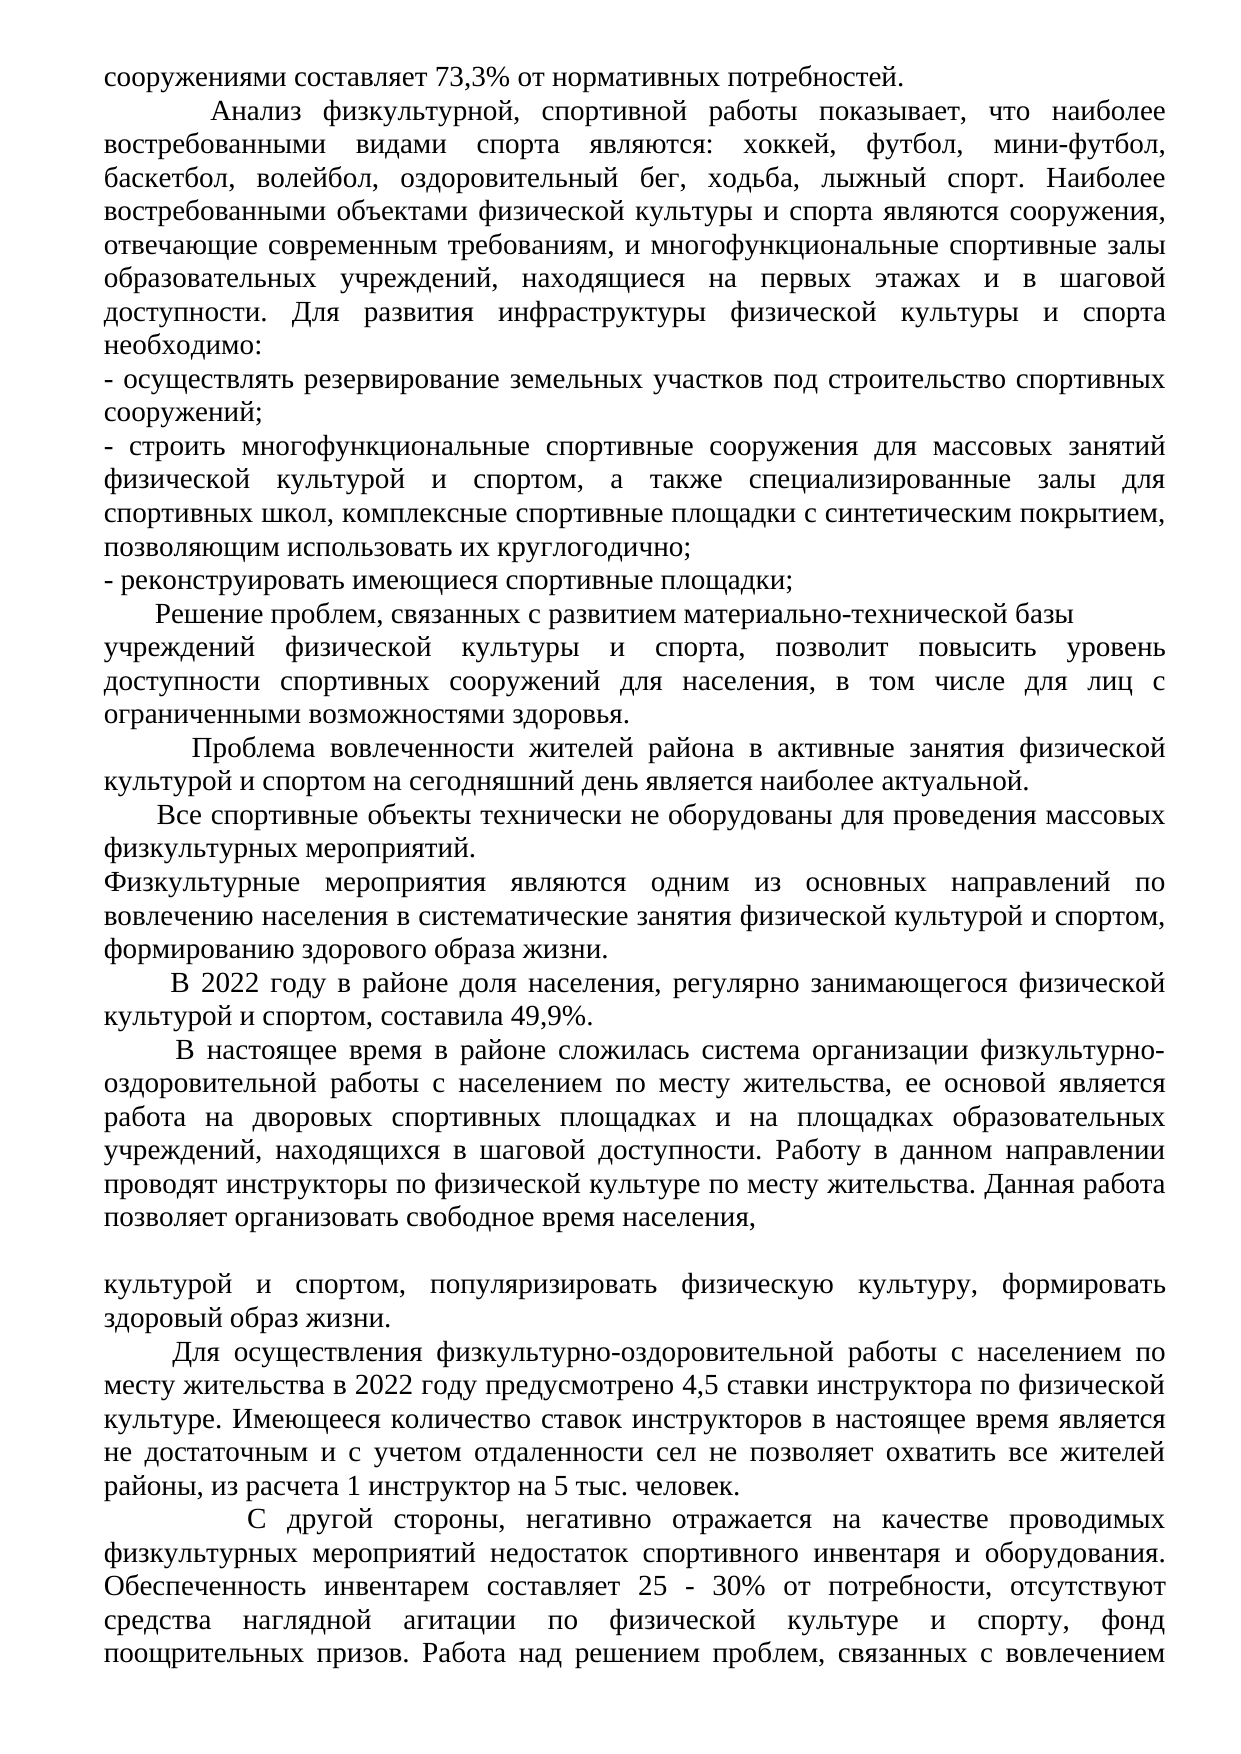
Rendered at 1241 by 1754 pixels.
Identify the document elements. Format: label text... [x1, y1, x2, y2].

text Для осуществления физкультурно-оздоровительной работы с населением по месту жительства в 2022 году предусмотрено 4,5 ставки инструктора по физической культуре. Имеющееся количество ставок инструкторов в настоящее время является не достаточным и с учетом отдаленности сел не позволяет охватить все жителей районы, из расчета 1 инструктор на 5 тыс. человек. [103, 1334, 1167, 1501]
text Все спортивные объекты технически не оборудованы для проведения массовых физкультурных мероприятий. [103, 797, 1167, 864]
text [103, 59, 1167, 93]
text В 2022 году в районе доля населения, регулярно занимающегося физической культурой и спортом, составила 49,9%. [103, 965, 1167, 1032]
text Анализ физкультурной, спортивной работы показывает, что наиболее востребованными видами спорта являются: хоккей, футбол, мини-футбол, баскетбол, волейбол, оздоровительный бег, ходьба, лыжный спорт. Наиболее востребованными объектами физической культуры и спорта являются сооружения, отвечающие современным требованиям, и многофункциональные спортивные залы образовательных учреждений, находящиеся на первых этажах и в шаговой доступности. Для развития инфраструктуры физической культуры и спорта необходимо: [103, 93, 1167, 361]
text Решение проблем, связанных с развитием материально-технической базы [103, 596, 1167, 629]
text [103, 1501, 1167, 1669]
text - строить многофункциональные спортивные сооружения для массовых занятий физической культурой и спортом, а также специализированные залы для спортивных школ, комплексные спортивные площадки с синтетическим покрытием, позволяющим использовать их круглогодично; [103, 428, 1167, 562]
text учреждений физической культуры и спорта, позволит повысить уровень доступности спортивных сооружений для населения, в том числе для лиц с ограниченными возможностями здоровья. [103, 629, 1167, 730]
text - осуществлять резервирование земельных участков под строительство спортивных сооружений; [103, 361, 1167, 428]
text - реконструировать имеющиеся спортивные площадки; [103, 562, 1167, 596]
text Проблема вовлеченности жителей района в активные занятия физической культурой и спортом на сегодняшний день является наиболее актуальной. [103, 730, 1167, 797]
text В настоящее время в районе сложилась система организации физкультурно-оздоровительной работы с населением по месту жительства, ее основой является работа на дворовых спортивных площадках и на площадках образовательных учреждений, находящихся в шаговой доступности. Работу в данном направлении проводят инструкторы по физической культуре по месту жительства. Данная работа позволяет организовать свободное время населения, [103, 1032, 1167, 1233]
text культурой и спортом, популяризировать физическую культуру, формировать здоровый образ жизни. [103, 1267, 1167, 1334]
text Физкультурные мероприятия являются одним из основных направлений по вовлечению населения в систематические занятия физической культурой и спортом, формированию здорового образа жизни. [103, 864, 1167, 965]
